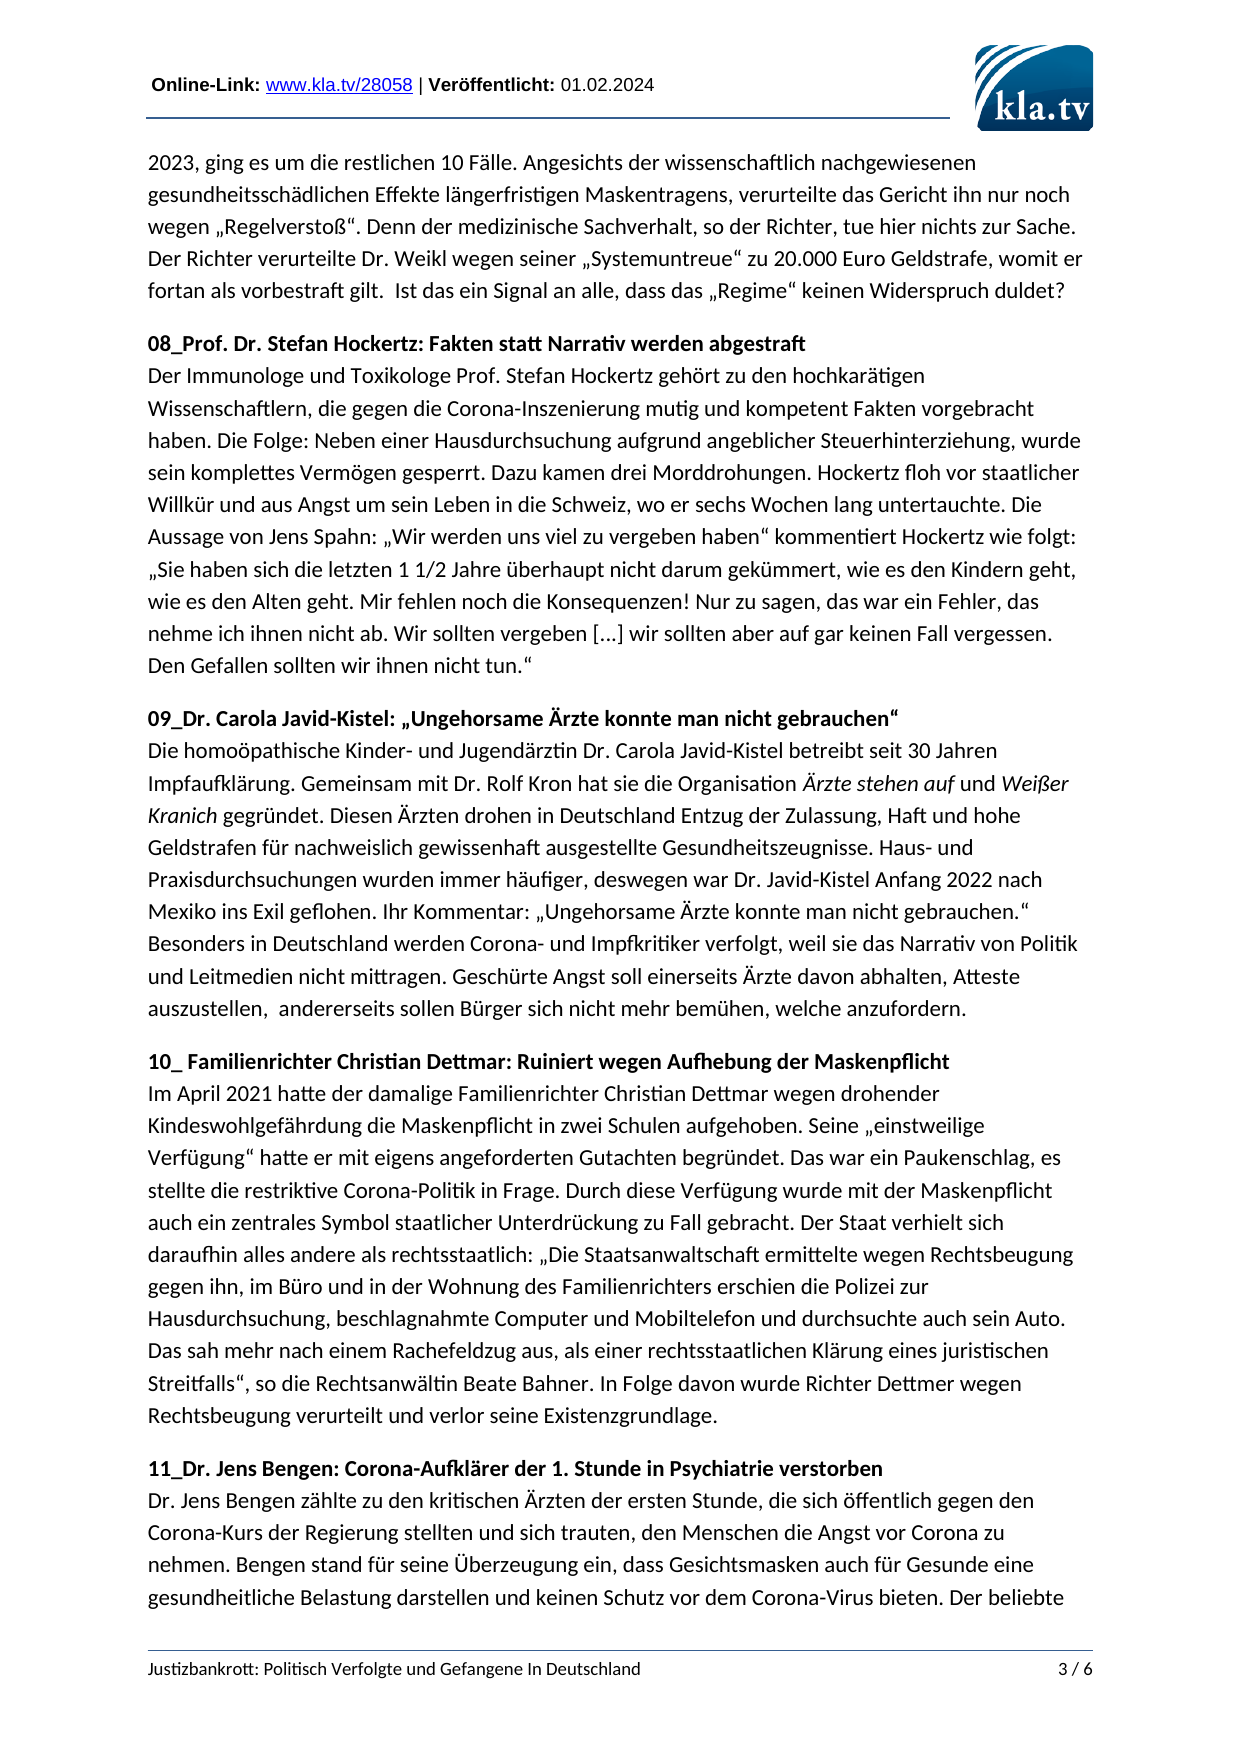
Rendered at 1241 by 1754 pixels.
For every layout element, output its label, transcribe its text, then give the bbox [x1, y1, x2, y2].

text 09_Dr. Carola Javid-Kistel: „Ungehorsame Ärzte konnte man nicht gebrauchen“ Die homoöpathische Kinder- und Jugendärztin Dr. Carola Javid-Kistel betreibt seit 30 Jahren Impfaufklärung. Gemeinsam mit Dr. Rolf Kron hat sie die Organisation Ärzte stehen auf und Weißer Kranich gegründet. Diesen Ärzten drohen in Deutschland Entzug der Zulassung, Haft und hohe Geldstrafen für nachweislich gewissenhaft ausgestellte Gesundheitszeugnisse. Haus- und Praxisdurchsuchungen wurden immer häufiger, deswegen war Dr. Javid-Kistel Anfang 2022 nach Mexiko ins Exil geflohen. Ihr Kommentar: „Ungehorsame Ärzte konnte man nicht gebrauchen.“ Besonders in Deutschland werden Corona- und Impfkritiker verfolgt, weil sie das Narrativ von Politik und Leitmedien nicht mittragen. Geschürte Angst soll einerseits Ärzte davon abhalten, Atteste auszustellen, andererseits sollen Bürger sich nicht mehr bemühen, welche anzufordern. [148, 704, 1093, 1022]
text 10_ Familienrichter Christian Dettmar: Ruiniert wegen Aufhebung der Maskenpflicht Im April 2021 hatte der damalige Familienrichter Christian Dettmar wegen drohender Kindeswohlgefährdung die Maskenpflicht in zwei Schulen aufgehoben. Seine „einstweilige Verfügung“ hatte er mit eigens angeforderten Gutachten begründet. Das war ein Paukenschlag, es stellte die restriktive Corona-Politik in Frage. Durch diese Verfügung wurde mit der Maskenpflicht auch ein zentrales Symbol staatlicher Unterdrückung zu Fall gebracht. Der Staat verhielt sich daraufhin alles andere als rechtsstaatlich: „Die Staatsanwaltschaft ermittelte wegen Rechtsbeugung gegen ihn, im Büro und in der Wohnung des Familienrichters erschien die Polizei zur Hausdurchsuchung, beschlagnahmte Computer und Mobiltelefon und durchsuchte auch sein Auto. Das sah mehr nach einem Rachefeldzug aus, als einer rechtsstaatlichen Klärung eines juristischen Streitfalls“, so die Rechtsanwältin Beate Bahner. In Folge davon wurde Richter Dettmer wegen Rechtsbeugung verurteilt und verlor seine Existenzgrundlage. [148, 1047, 1093, 1429]
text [148, 148, 1093, 304]
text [148, 1454, 1093, 1611]
text 08_Prof. Dr. Stefan Hockertz: Fakten statt Narrativ werden abgestraft Der Immunologe und Toxikologe Prof. Stefan Hockertz gehört zu den hochkarätigen Wissenschaftlern, die gegen die Corona-Inszenierung mutig und kompetent Fakten vorgebracht haben. Die Folge: Neben einer Hausdurchsuchung aufgrund angeblicher Steuerhinterziehung, wurde sein komplettes Vermögen gesperrt. Dazu kamen drei Morddrohungen. Hockertz floh vor staatlicher Willkür und aus Angst um sein Leben in die Schweiz, wo er sechs Wochen lang untertauchte. Die Aussage von Jens Spahn: „Wir werden uns viel zu vergeben haben“ kommentiert Hockertz wie folgt: „Sie haben sich die letzten 1 1/2 Jahre überhaupt nicht darum gekümmert, wie es den Kindern geht, wie es den Alten geht. Mir fehlen noch die Konsequenzen! Nur zu sagen, das war ein Fehler, das nehme ich ihnen nicht ab. Wir sollten vergeben [...] wir sollten aber auf gar keinen Fall vergessen. Den Gefallen sollten wir ihnen nicht tun.“ [148, 329, 1093, 679]
